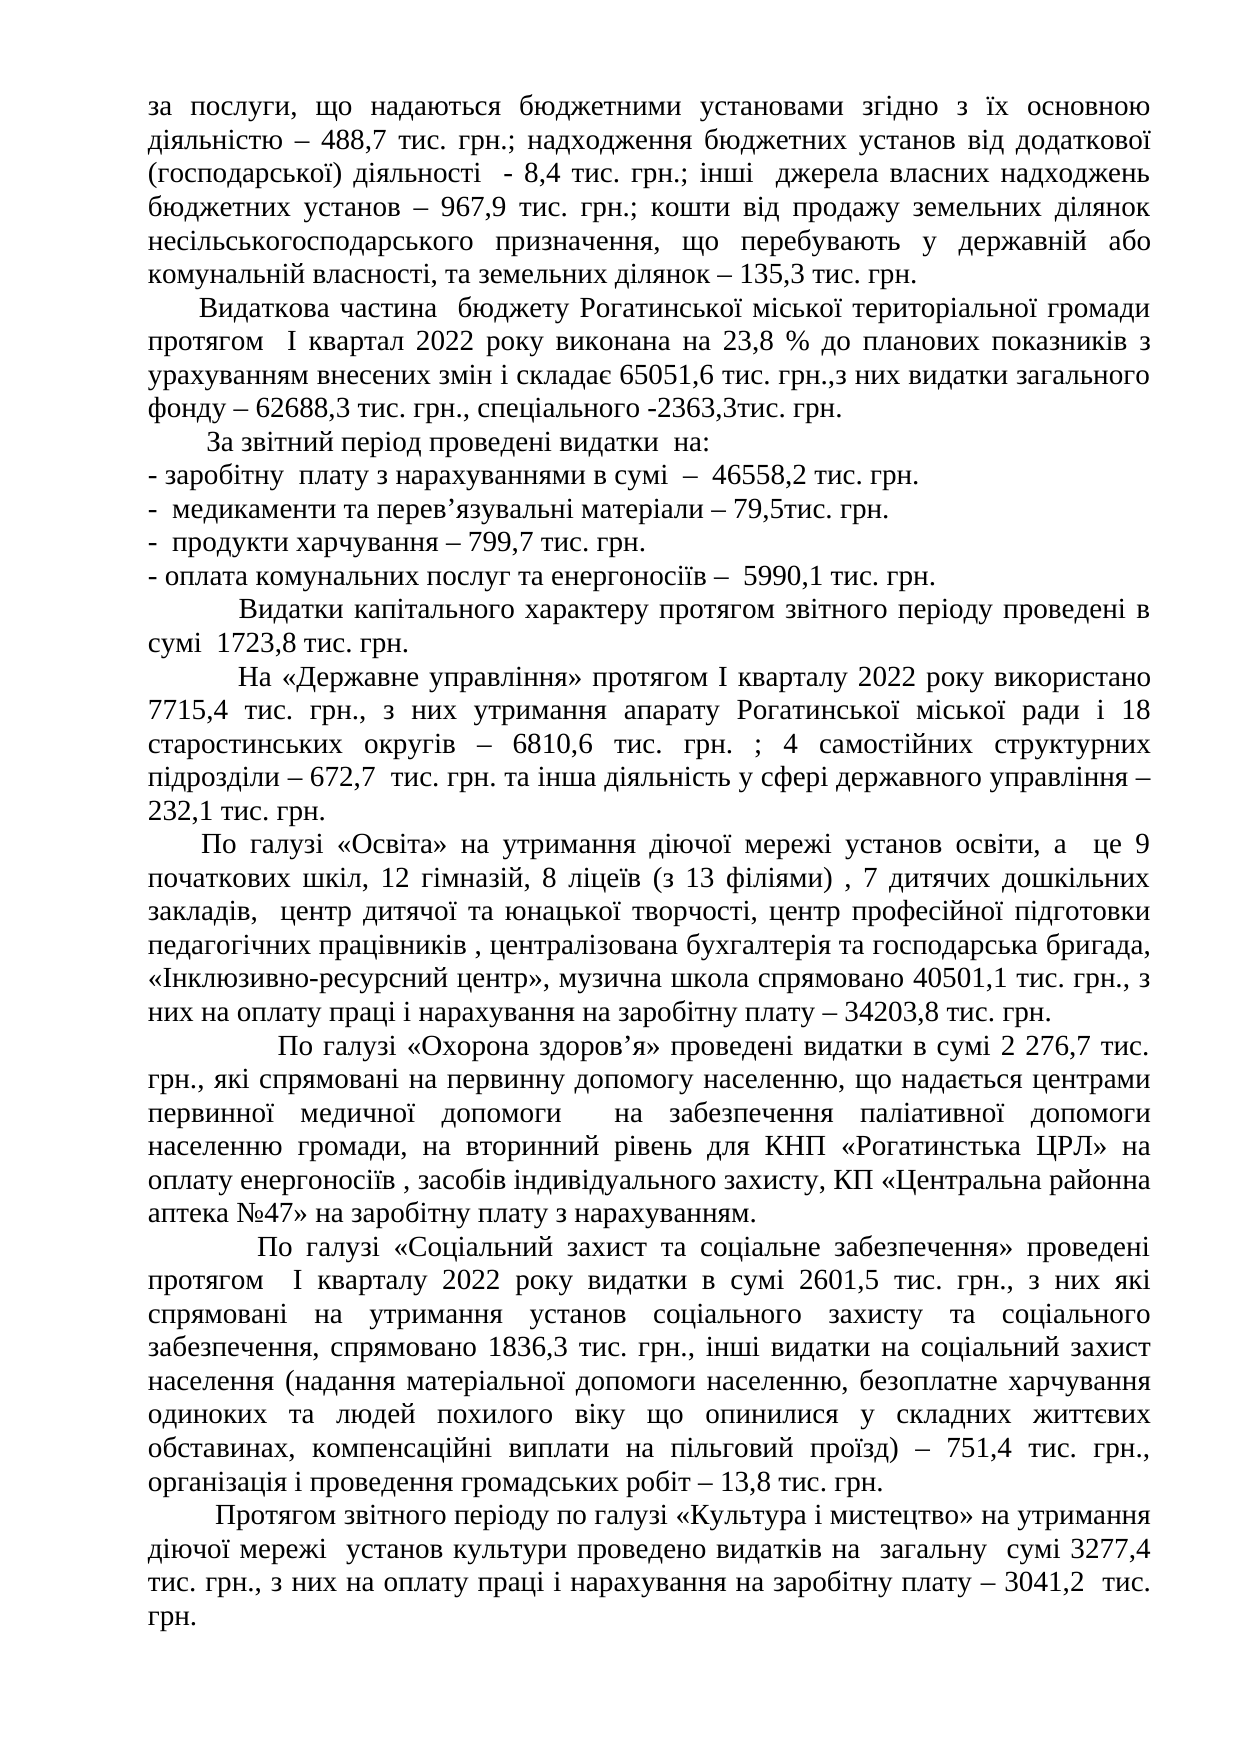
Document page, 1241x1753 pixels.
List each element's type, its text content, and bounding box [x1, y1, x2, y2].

text - оплата комунальних послуг та енергоносіїв – 5990,1 тис. грн. [148, 558, 1152, 592]
text За звітний період проведені видатки на: [148, 424, 1152, 457]
text - медикаменти та перев’язувальні матеріали – 79,5тис. грн. [148, 491, 1152, 524]
text Видатки капітального характеру протягом звітного періоду проведені в сумі 1723,8 тис. грн. [148, 592, 1152, 659]
text Видаткова частина бюджету Рогатинської міської територіальної громади протягом І квартал 2022 року виконана на 23,8 % до планових показників з урахуванням внесених змін і складає 65051,6 тис. грн.,з них видатки загального фонду – 62688,3 тис. грн., спеціального -2363,3тис. грн. [148, 290, 1152, 424]
text - заробітну плату з нарахуваннями в сумі – 46558,2 тис. грн. [148, 457, 1152, 491]
text По галузі «Соціальний захист та соціальне забезпечення» проведені протягом І кварталу 2022 року видатки в сумі 2601,5 тис. грн., з них які спрямовані на утримання установ соціального захисту та соціального забезпечення, спрямовано 1836,3 тис. грн., інші видатки на соціальний захист населення (надання матеріальної допомоги населенню, безоплатне харчування одиноких та людей похилого віку що опинилися у складних життєвих обставинах, компенсаційні виплати на пільговий проїзд) – 751,4 тис. грн., організація і проведення громадських робіт – 13,8 тис. грн. [148, 1229, 1152, 1497]
text Протягом звітного періоду по галузі «Культура і мистецтво» на утримання діючої мережі установ культури проведено видатків на загальну сумі 3277,4 тис. грн., з них на оплату праці і нарахування на заробітну плату – 3041,2 тис. грн. [148, 1497, 1152, 1631]
text На «Державне управління» протягом І кварталу 2022 року використано 7715,4 тис. грн., з них утримання апарату Рогатинської міської ради і 18 старостинських округів – 6810,6 тис. грн. ; 4 самостійних структурних підрозділи – 672,7 тис. грн. та інша діяльність у сфері державного управління – 232,1 тис. грн. [148, 659, 1152, 826]
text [148, 88, 1152, 290]
text - продукти харчування – 799,7 тис. грн. [148, 524, 1152, 558]
text По галузі «Охорона здоров’я» проведені видатки в сумі 2 276,7 тис. грн., які спрямовані на первинну допомогу населенню, що надається центрами первинної медичної допомоги на забезпечення паліативної допомоги населенню громади, на вторинний рівень для КНП «Рогатинстька ЦРЛ» на оплату енергоносіїв , засобів індивідуального захисту, КП «Центральна районна аптека №47» на заробітну плату з нарахуванням. [148, 1028, 1152, 1229]
text По галузі «Освіта» на утримання діючої мережі установ освіти, а це 9 початкових шкіл, 12 гімназій, 8 ліцеїв (з 13 філіями) , 7 дитячих дошкільних закладів, центр дитячої та юнацької творчості, центр професійної підготовки педагогічних працівників , централізована бухгалтерія та господарська бригада, «Інклюзивно-ресурсний центр», музична школа спрямовано 40501,1 тис. грн., з них на оплату праці і нарахування на заробітну плату – 34203,8 тис. грн. [148, 826, 1152, 1028]
